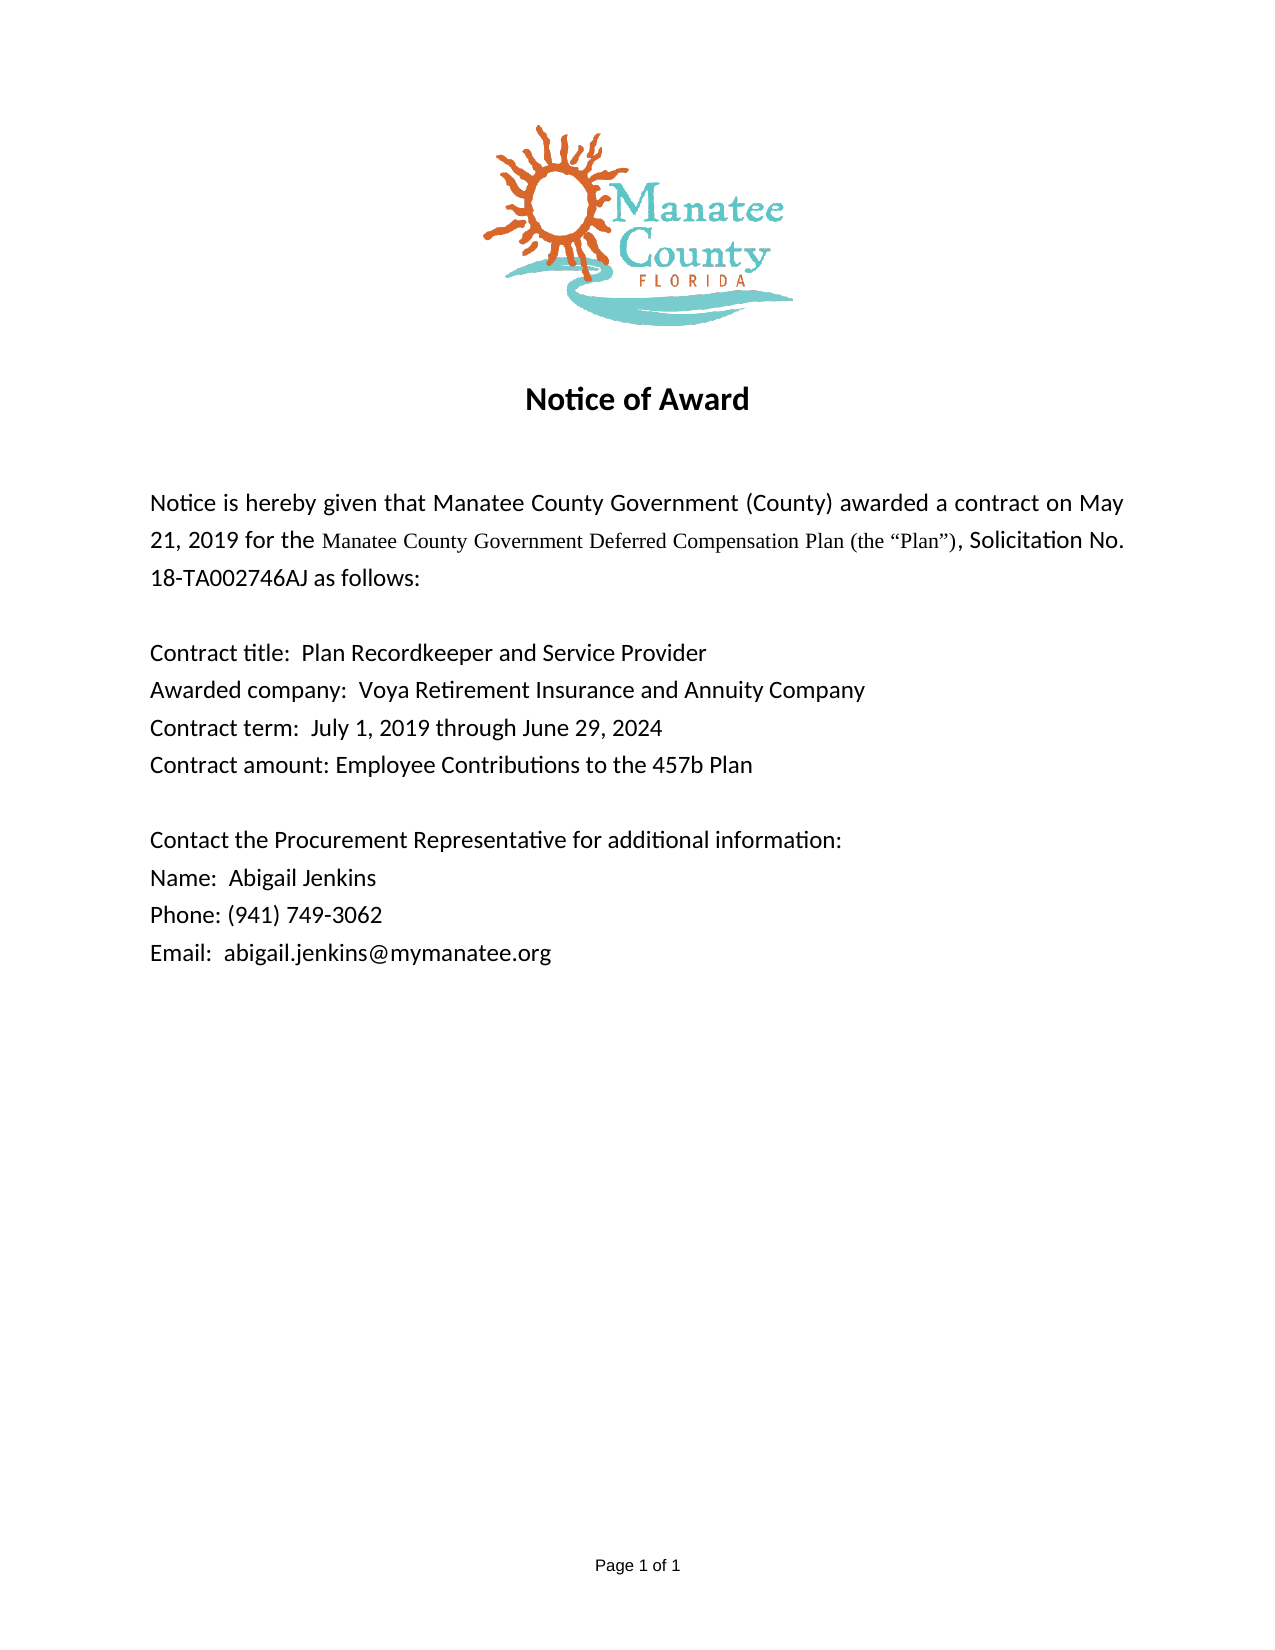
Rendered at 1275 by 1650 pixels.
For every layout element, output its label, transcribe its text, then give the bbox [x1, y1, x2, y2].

text Email: abigail.jenkins@mymanatee.org [150, 930, 1125, 967]
text Contract term: July 1, 2019 through June 29, 2024 [150, 705, 1125, 742]
text Name: Abigail Jenkins [150, 855, 1125, 892]
text Awarded company: Voya Retirement Insurance and Annuity Company [150, 667, 1125, 705]
text Phone: (941) 749-3062 [150, 892, 1125, 930]
text Notice is hereby given that Manatee County Government (County) awarded a contract on May 21, 2019 for the Manatee County Government Deferred Compensation Plan (the “Plan”), Solicitation No. 18-TA002746AJ as follows: [150, 480, 1125, 592]
text Notice of Award [150, 378, 1125, 419]
text Contract title: Plan Recordkeeper and Service Provider [150, 630, 1125, 667]
text Contract amount: Employee Contributions to the 457b Plan [150, 742, 1125, 780]
picture [472, 112, 803, 338]
text Contact the Procurement Representative for additional information: [150, 817, 1125, 855]
